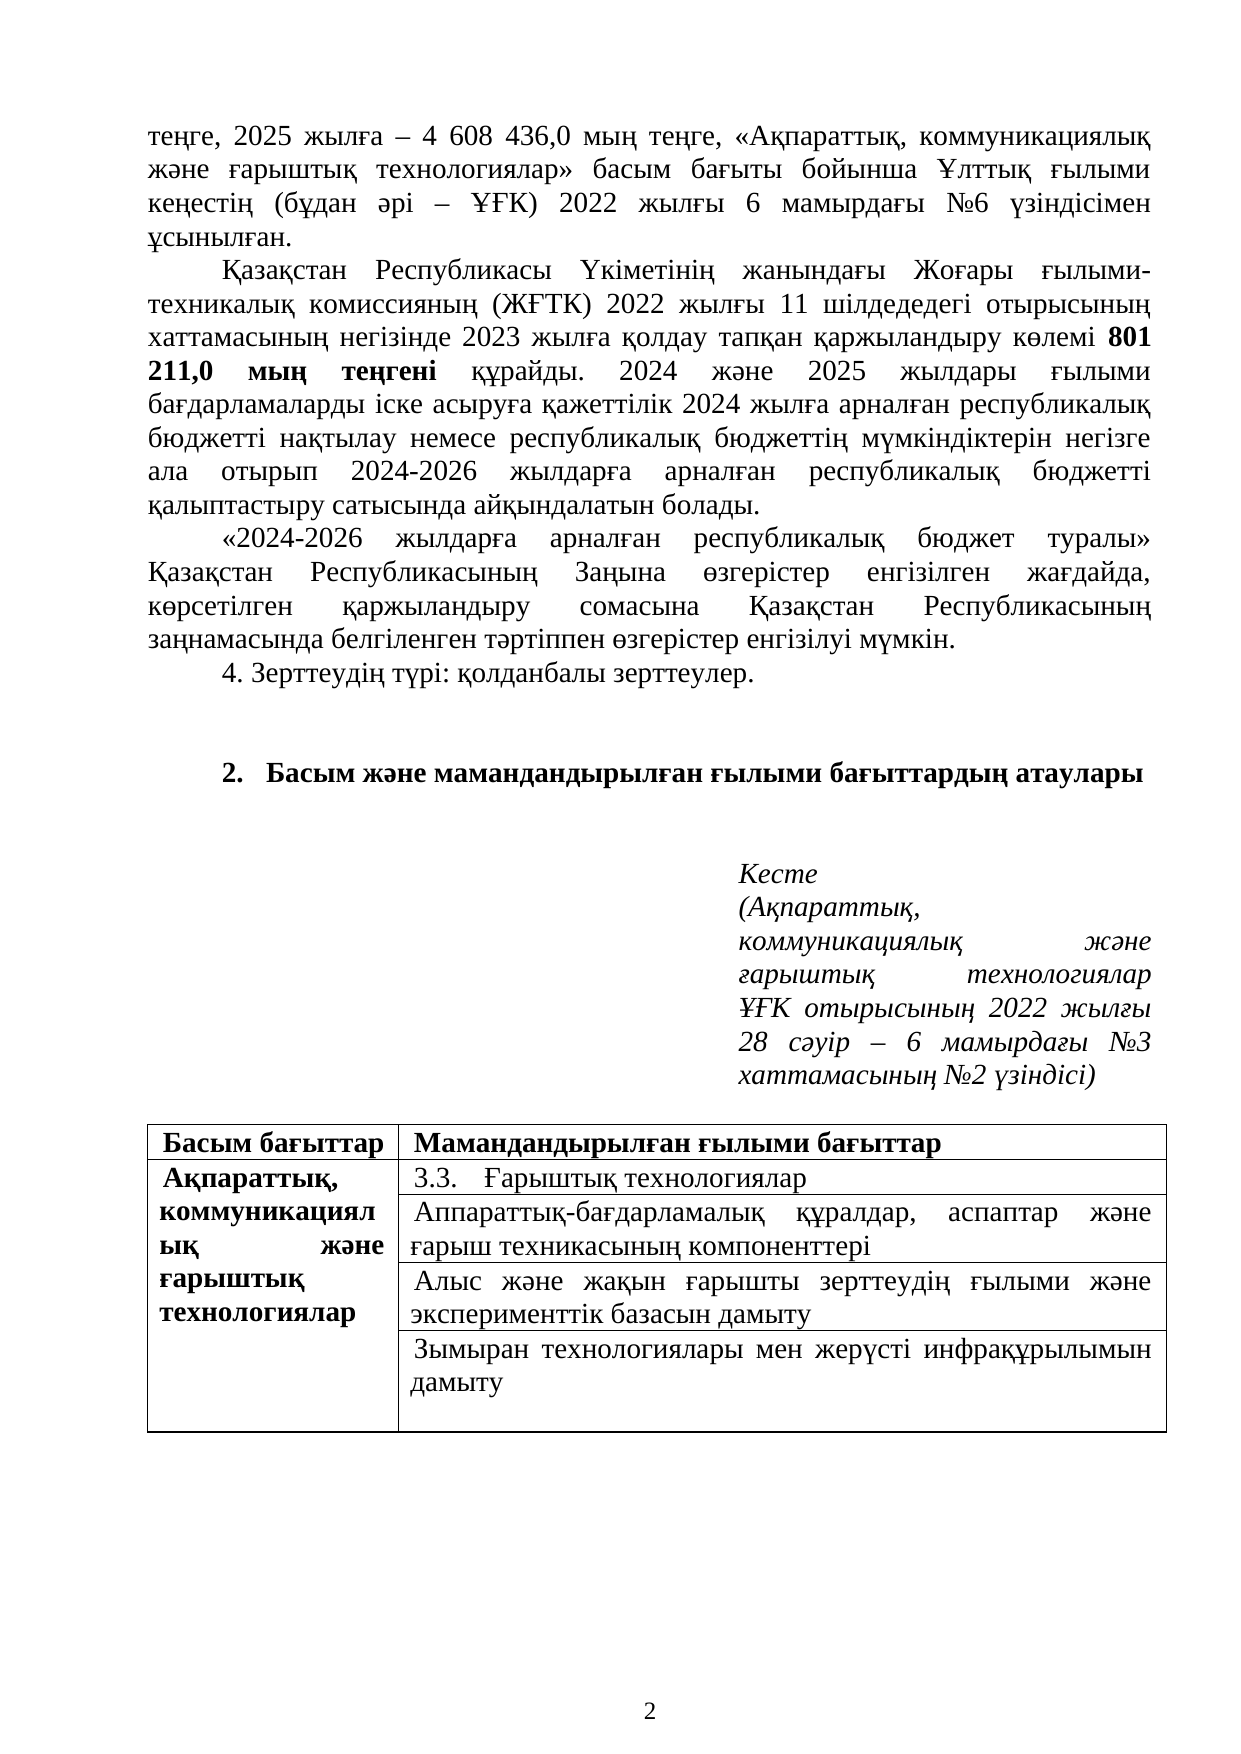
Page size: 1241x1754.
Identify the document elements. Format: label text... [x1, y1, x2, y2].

text «2024-2026 жылдарға арналған республикалық бюджет туралы» Қазақстан Республикасының Заңына өзгерістер енгізілген жағдайда, көрсетілген қаржыландыру сомасына Қазақстан Республикасының заңнамасында белгіленген тәртіппен өзгерістер енгізілуі мүмкін. [148, 521, 1152, 655]
text Қазақстан Республикасы Үкіметінің жанындағы Жоғары ғылыми-техникалық комиссияның (ЖҒТК) 2022 жылғы 11 шілдедедегі отырысының хаттамасының негізінде 2023 жылға қолдау тапқан қаржыландыру көлемі 801 211,0 мың теңгені құрайды. 2024 және 2025 жылдары ғылыми бағдарламаларды іске асыруға қажеттілік 2024 жылға арналған республикалық бюджетті нақтылау немесе республикалық бюджеттің мүмкіндіктерін негізге ала отырып 2024-2026 жылдарға арналған республикалық бюджетті қалыптастыру сатысында айқындалатын болады. [148, 252, 1152, 521]
table_cell Зымыран технологиялары мен жерүсті инфрақұрылымын дамыту [399, 1331, 1166, 1431]
text 4. Зерттеудің түрі: қолданбалы зерттеулер. [148, 655, 1152, 688]
table_cell Ақпараттық, коммуникациялық және ғарыштық технологиялар [148, 1160, 398, 1431]
text (Ақпараттық, коммуникациялық және ғарыштық технологиялар ҰҒК отырысының 2022 жылғы 28 сәуір – 6 мамырдағы №3 хаттамасының №2 үзіндісі) [738, 889, 1152, 1091]
list Басым және мамандандырылған ғылыми бағыттардың атаулары [148, 755, 1152, 789]
text Кесте [738, 856, 1152, 889]
table_cell Алыс және жақын ғарышты зерттеудің ғылыми және эксперименттік базасын дамыту [399, 1263, 1166, 1330]
table_header Басым бағыттар [148, 1125, 398, 1159]
table_header Мамандандырылған ғылыми бағыттар [399, 1125, 1166, 1159]
table_cell Ғарыштық технологиялар [399, 1160, 1166, 1193]
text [148, 118, 1152, 252]
table_cell Аппараттық-бағдарламалық құралдар, аспаптар және ғарыш техникасының компоненттері [399, 1195, 1166, 1262]
